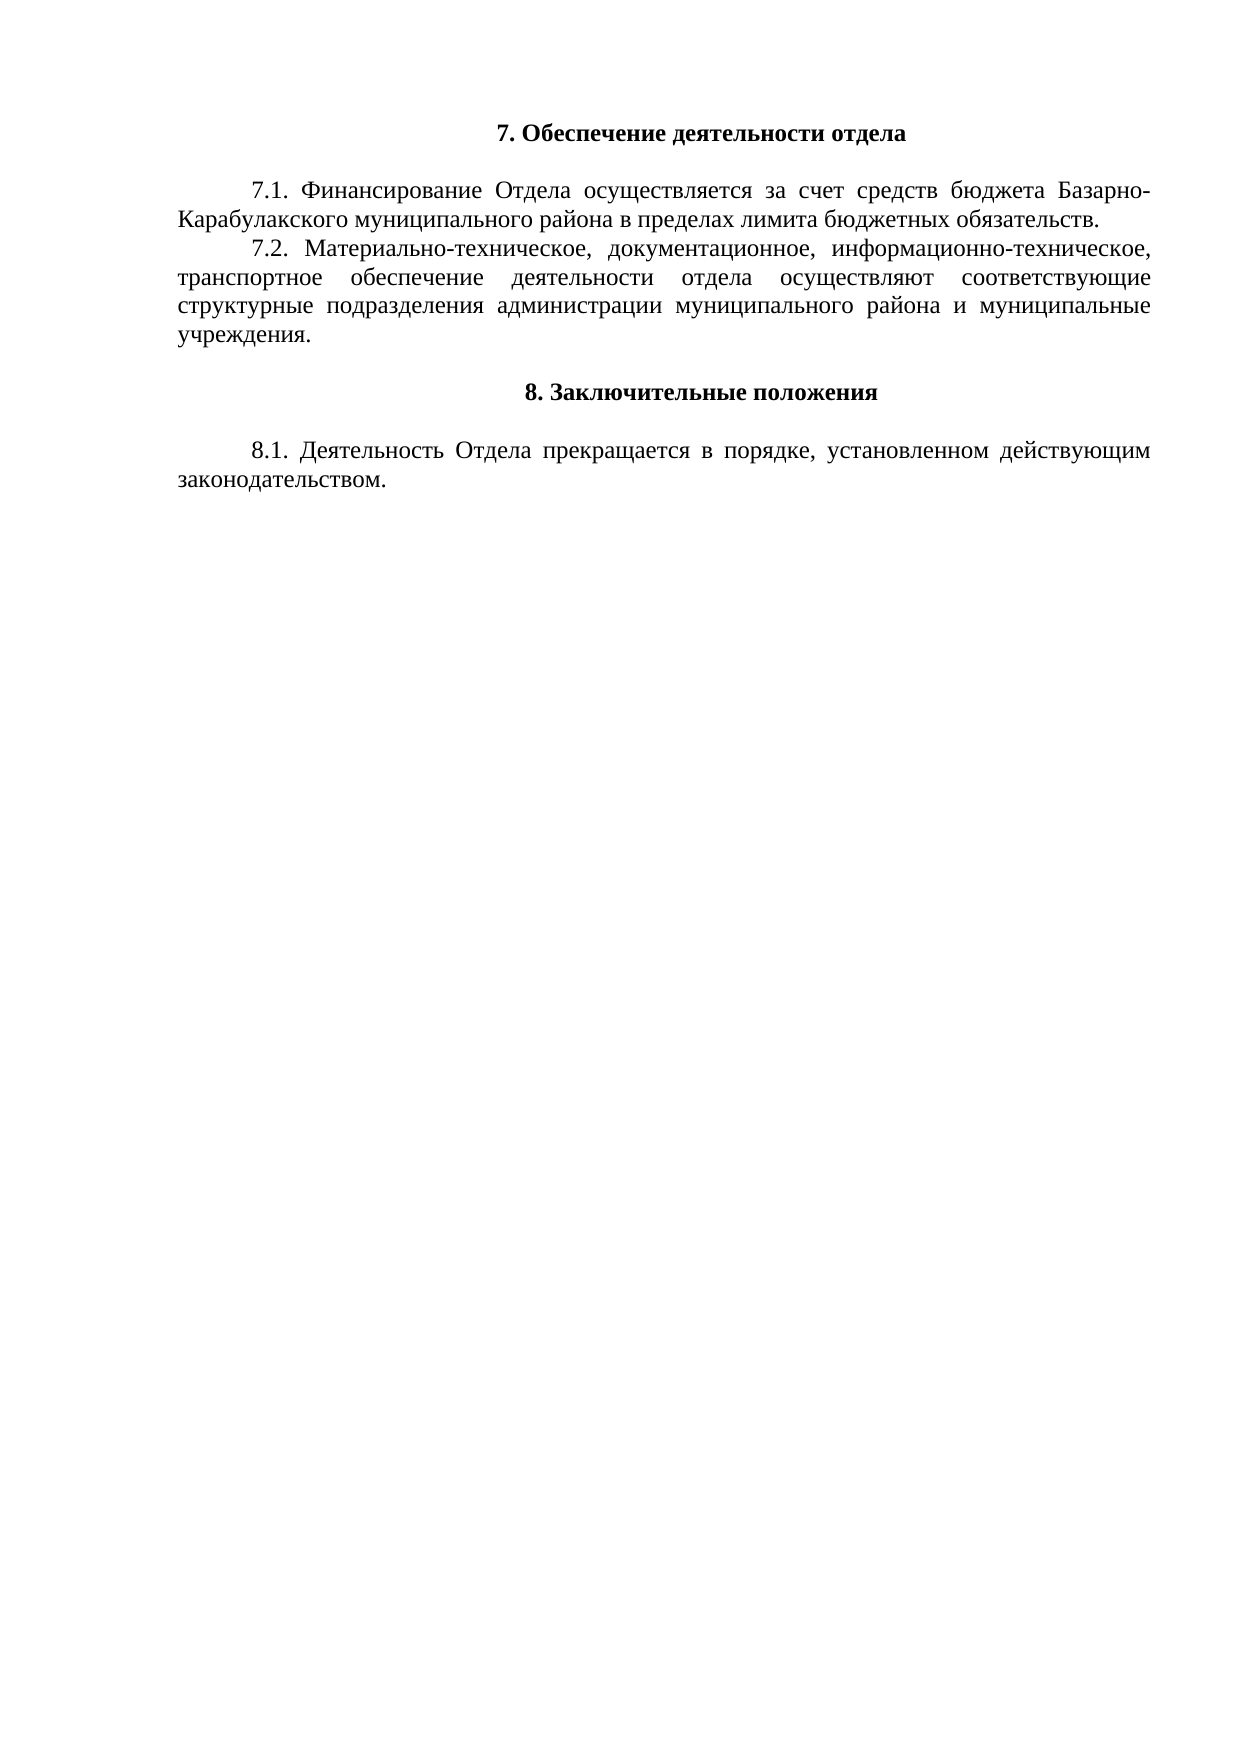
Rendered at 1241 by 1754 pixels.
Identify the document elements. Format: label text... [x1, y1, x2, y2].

text 7. Обеспечение деятельности отдела [177, 118, 1152, 147]
text 8. Заключительные положения [177, 377, 1152, 406]
text 8.1. Деятельность Отдела прекращается в порядке, установленном действующим законодательством. [177, 435, 1152, 493]
text 7.2. Материально-техническое, документационное, информационно-техническое, транспортное обеспечение деятельности отдела осуществляют соответствующие структурные подразделения администрации муниципального района и муниципальные учреждения. [177, 233, 1152, 348]
text 7.1. Финансирование Отдела осуществляется за счет средств бюджета Базарно-Карабулакского муниципального района в пределах лимита бюджетных обязательств. [177, 176, 1152, 233]
